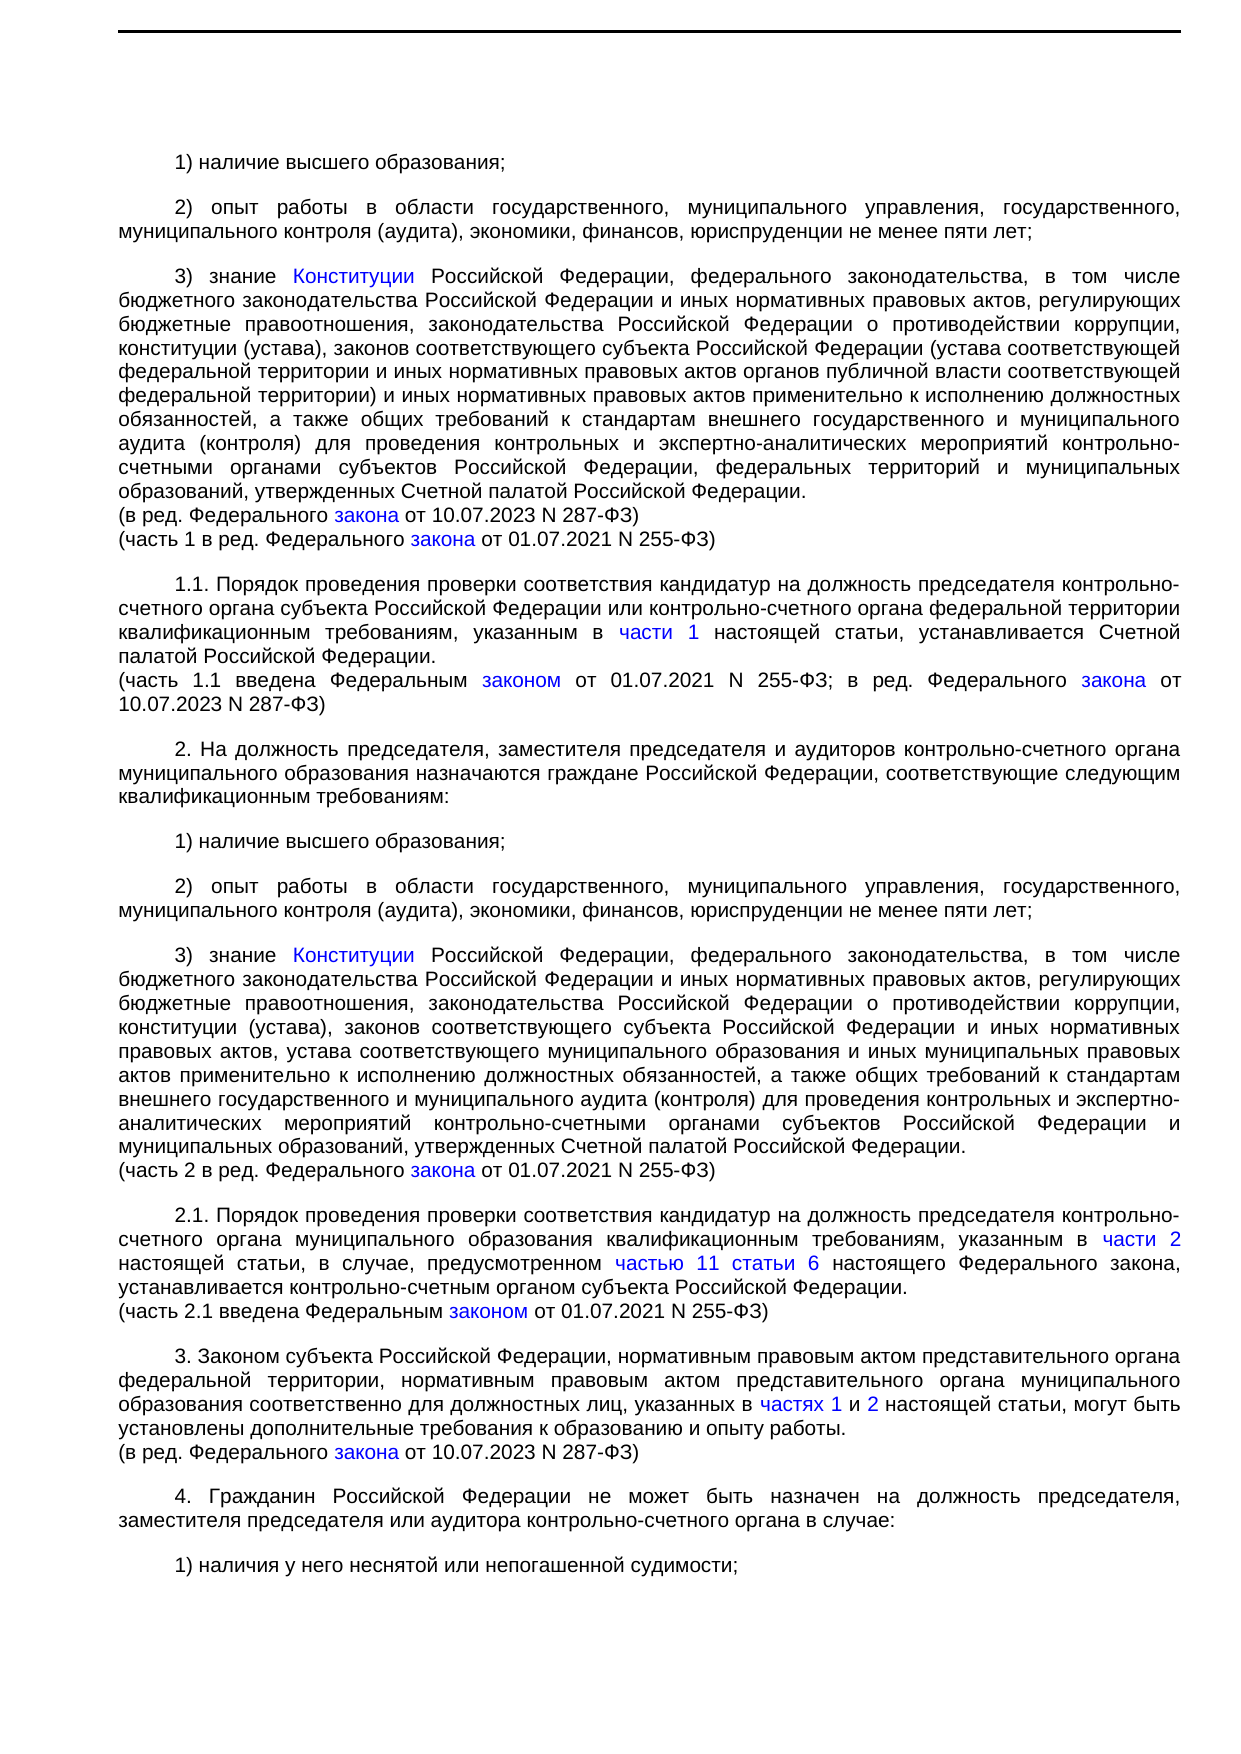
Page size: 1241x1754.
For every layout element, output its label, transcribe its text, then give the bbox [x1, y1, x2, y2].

text (часть 1 в ред. Федерального закона от 01.07.2021 N 255-ФЗ) [118, 527, 1181, 551]
text (часть 1.1 введена Федеральным законом от 01.07.2021 N 255-ФЗ; в ред. Федерального закона от 10.07.2023 N 287-ФЗ) [118, 668, 1181, 716]
text 2) опыт работы в области государственного, муниципального управления, государственного, муниципального контроля (аудита), экономики, финансов, юриспруденции не менее пяти лет; [118, 874, 1181, 922]
text 3) знание Конституции Российской Федерации, федерального законодательства, в том числе бюджетного законодательства Российской Федерации и иных нормативных правовых актов, регулирующих бюджетные правоотношения, законодательства Российской Федерации о противодействии коррупции, конституции (устава), законов соответствующего субъекта Российской Федерации (устава соответствующей федеральной территории и иных нормативных правовых актов органов публичной власти соответствующей федеральной территории) и иных нормативных правовых актов применительно к исполнению должностных обязанностей, а также общих требований к стандартам внешнего государственного и муниципального аудита (контроля) для проведения контрольных и экспертно-аналитических мероприятий контрольно-счетными органами субъектов Российской Федерации, федеральных территорий и муниципальных образований, утвержденных Счетной палатой Российской Федерации. [118, 263, 1181, 503]
text 1) наличие высшего образования; [118, 829, 1181, 853]
text 1) наличия у него неснятой или непогашенной судимости; [118, 1553, 1181, 1577]
text (часть 2 в ред. Федерального закона от 01.07.2021 N 255-ФЗ) [118, 1158, 1181, 1182]
text 3) знание Конституции Российской Федерации, федерального законодательства, в том числе бюджетного законодательства Российской Федерации и иных нормативных правовых актов, регулирующих бюджетные правоотношения, законодательства Российской Федерации о противодействии коррупции, конституции (устава), законов соответствующего субъекта Российской Федерации и иных нормативных правовых актов, устава соответствующего муниципального образования и иных муниципальных правовых актов применительно к исполнению должностных обязанностей, а также общих требований к стандартам внешнего государственного и муниципального аудита (контроля) для проведения контрольных и экспертно-аналитических мероприятий контрольно-счетными органами субъектов Российской Федерации и муниципальных образований, утвержденных Счетной палатой Российской Федерации. [118, 943, 1181, 1158]
text 2) опыт работы в области государственного, муниципального управления, государственного, муниципального контроля (аудита), экономики, финансов, юриспруденции не менее пяти лет; [118, 195, 1181, 243]
text 2. На должность председателя, заместителя председателя и аудиторов контрольно-счетного органа муниципального образования назначаются граждане Российской Федерации, соответствующие следующим квалификационным требованиям: [118, 736, 1181, 808]
text (в ред. Федерального закона от 10.07.2023 N 287-ФЗ) [118, 1439, 1181, 1463]
text (часть 2.1 введена Федеральным законом от 01.07.2021 N 255-ФЗ) [118, 1299, 1181, 1323]
text (в ред. Федерального закона от 10.07.2023 N 287-ФЗ) [118, 503, 1181, 527]
text 1.1. Порядок проведения проверки соответствия кандидатур на должность председателя контрольно-счетного органа субъекта Российской Федерации или контрольно-счетного органа федеральной территории квалификационным требованиям, указанным в части 1 настоящей статьи, устанавливается Счетной палатой Российской Федерации. [118, 572, 1181, 668]
text 2.1. Порядок проведения проверки соответствия кандидатур на должность председателя контрольно-счетного органа муниципального образования квалификационным требованиям, указанным в части 2 настоящей статьи, в случае, предусмотренном частью 11 статьи 6 настоящего Федерального закона, устанавливается контрольно-счетным органом субъекта Российской Федерации. [118, 1203, 1181, 1299]
text 4. Гражданин Российской Федерации не может быть назначен на должность председателя, заместителя председателя или аудитора контрольно-счетного органа в случае: [118, 1484, 1181, 1532]
text 1) наличие высшего образования; [118, 150, 1181, 174]
text 3. Законом субъекта Российской Федерации, нормативным правовым актом представительного органа федеральной территории, нормативным правовым актом представительного органа муниципального образования соответственно для должностных лиц, указанных в частях 1 и 2 настоящей статьи, могут быть установлены дополнительные требования к образованию и опыту работы. [118, 1344, 1181, 1439]
